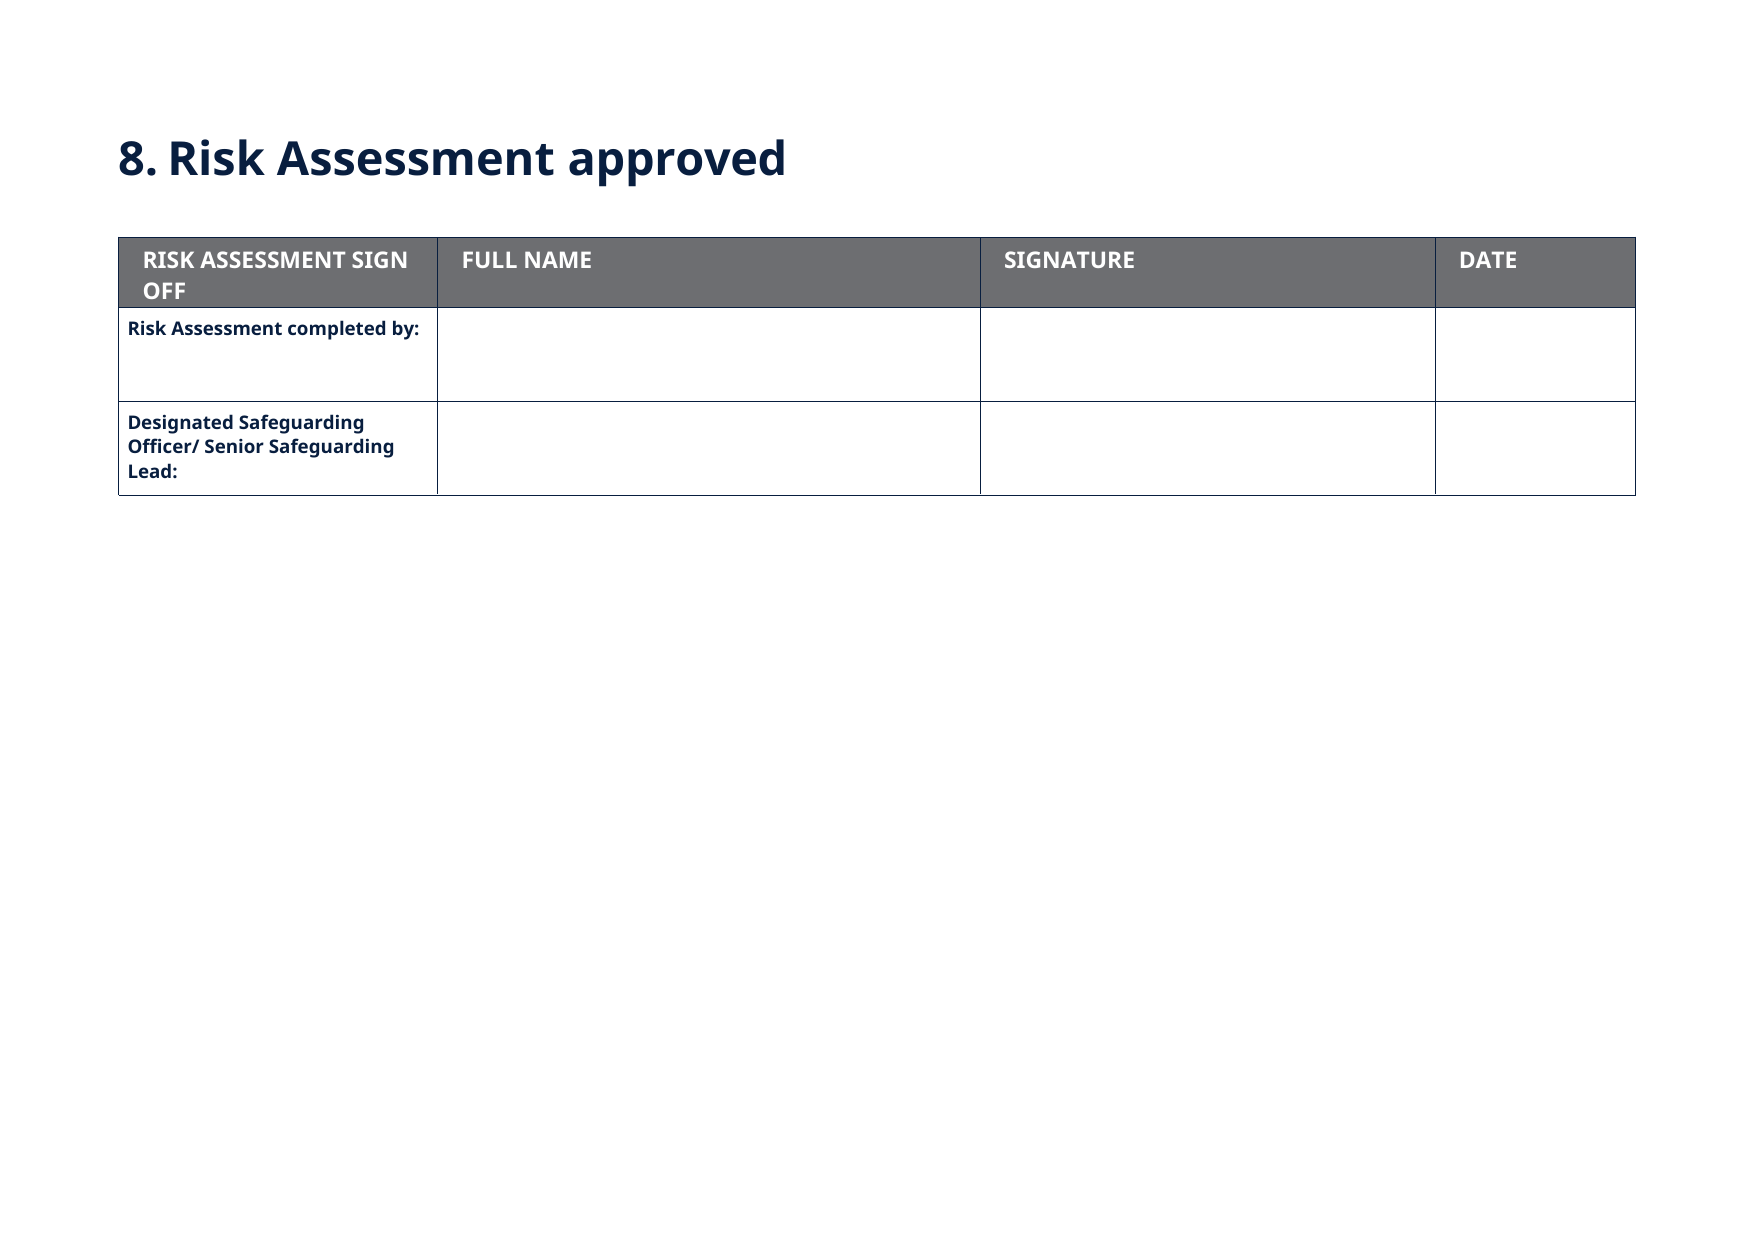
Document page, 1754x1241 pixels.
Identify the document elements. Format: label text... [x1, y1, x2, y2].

table_header RISK ASSESSMENT SIGN OFF [119, 238, 437, 307]
table_cell [438, 308, 980, 401]
table_header SIGNATURE [981, 238, 1435, 307]
table_cell Risk Assessment completed by: [119, 308, 437, 401]
table_header FULL NAME [438, 238, 980, 307]
table_cell [981, 402, 1435, 494]
subtitle Risk Assessment approved [118, 125, 1685, 189]
table_cell [1436, 402, 1635, 494]
table_header DATE [1436, 238, 1635, 307]
table_cell [981, 308, 1435, 401]
table_cell Designated Safeguarding Officer/ Senior Safeguarding Lead: [119, 402, 437, 494]
table_cell [1436, 308, 1635, 401]
table_cell [438, 402, 980, 494]
